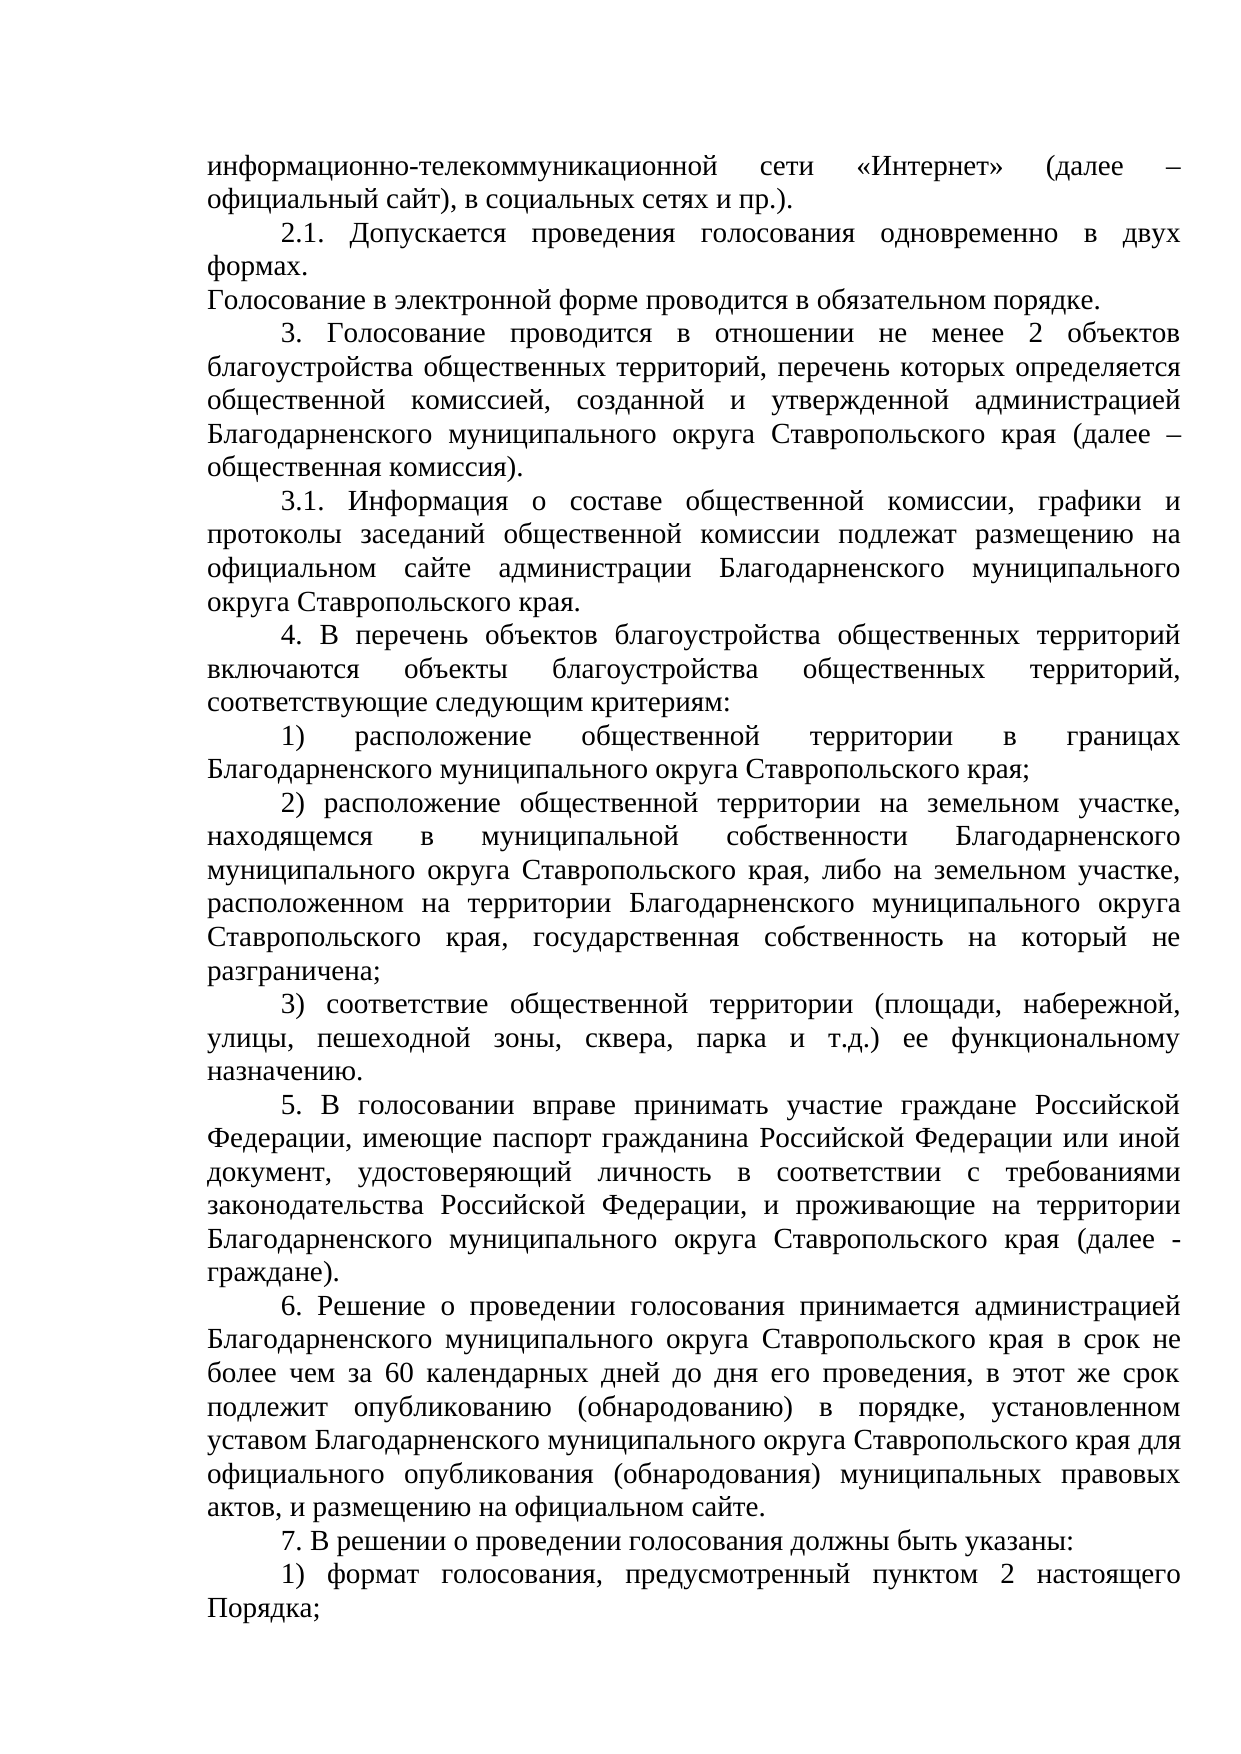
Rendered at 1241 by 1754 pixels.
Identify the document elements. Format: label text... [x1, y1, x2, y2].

text 2.1. Допускается проведения голосования одновременно в двух формах. [207, 215, 1181, 282]
text 1) расположение общественной территории в границах Благодарненского муниципального округа Ставропольского края; [207, 718, 1181, 785]
text Голосование в электронной форме проводится в обязательном порядке. [207, 282, 1181, 315]
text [207, 148, 1181, 215]
text 5. В голосовании вправе принимать участие граждане Российской Федерации, имеющие паспорт гражданина Российской Федерации или иной документ, удостоверяющий личность в соответствии с требованиями законодательства Российской Федерации, и проживающие на территории Благодарненского муниципального округа Ставропольского края (далее - граждане). [207, 1087, 1181, 1288]
text 3.1. Информация о составе общественной комиссии, графики и протоколы заседаний общественной комиссии подлежат размещению на официальном сайте администрации Благодарненского муниципального округа Ставропольского края. [207, 483, 1181, 617]
text 2) расположение общественной территории на земельном участке, находящемся в муниципальной собственности Благодарненского муниципального округа Ставропольского края, либо на земельном участке, расположенном на территории Благодарненского муниципального округа Ставропольского края, государственная собственность на который не разграничена; [207, 785, 1181, 986]
text 1) формат голосования, предусмотренный пунктом 2 настоящего Порядка; [207, 1556, 1181, 1623]
text 3. Голосование проводится в отношении не менее 2 объектов благоустройства общественных территорий, перечень которых определяется общественной комиссией, созданной и утвержденной администрацией Благодарненского муниципального округа Ставропольского края (далее – общественная комиссия). [207, 315, 1181, 483]
text 4. В перечень объектов благоустройства общественных территорий включаются объекты благоустройства общественных территорий, соответствующие следующим критериям: [207, 617, 1181, 718]
text 6. Решение о проведении голосования принимается администрацией Благодарненского муниципального округа Ставропольского края в срок не более чем за 60 календарных дней до дня его проведения, в этот же срок подлежит опубликованию (обнародованию) в порядке, установленном уставом Благодарненского муниципального округа Ставропольского края для официального опубликования (обнародования) муниципальных правовых актов, и размещению на официальном сайте. [207, 1288, 1181, 1523]
text 3) соответствие общественной территории (площади, набережной, улицы, пешеходной зоны, сквера, парка и т.д.) ее функциональному назначению. [207, 986, 1181, 1087]
text 7. В решении о проведении голосования должны быть указаны: [207, 1523, 1181, 1556]
